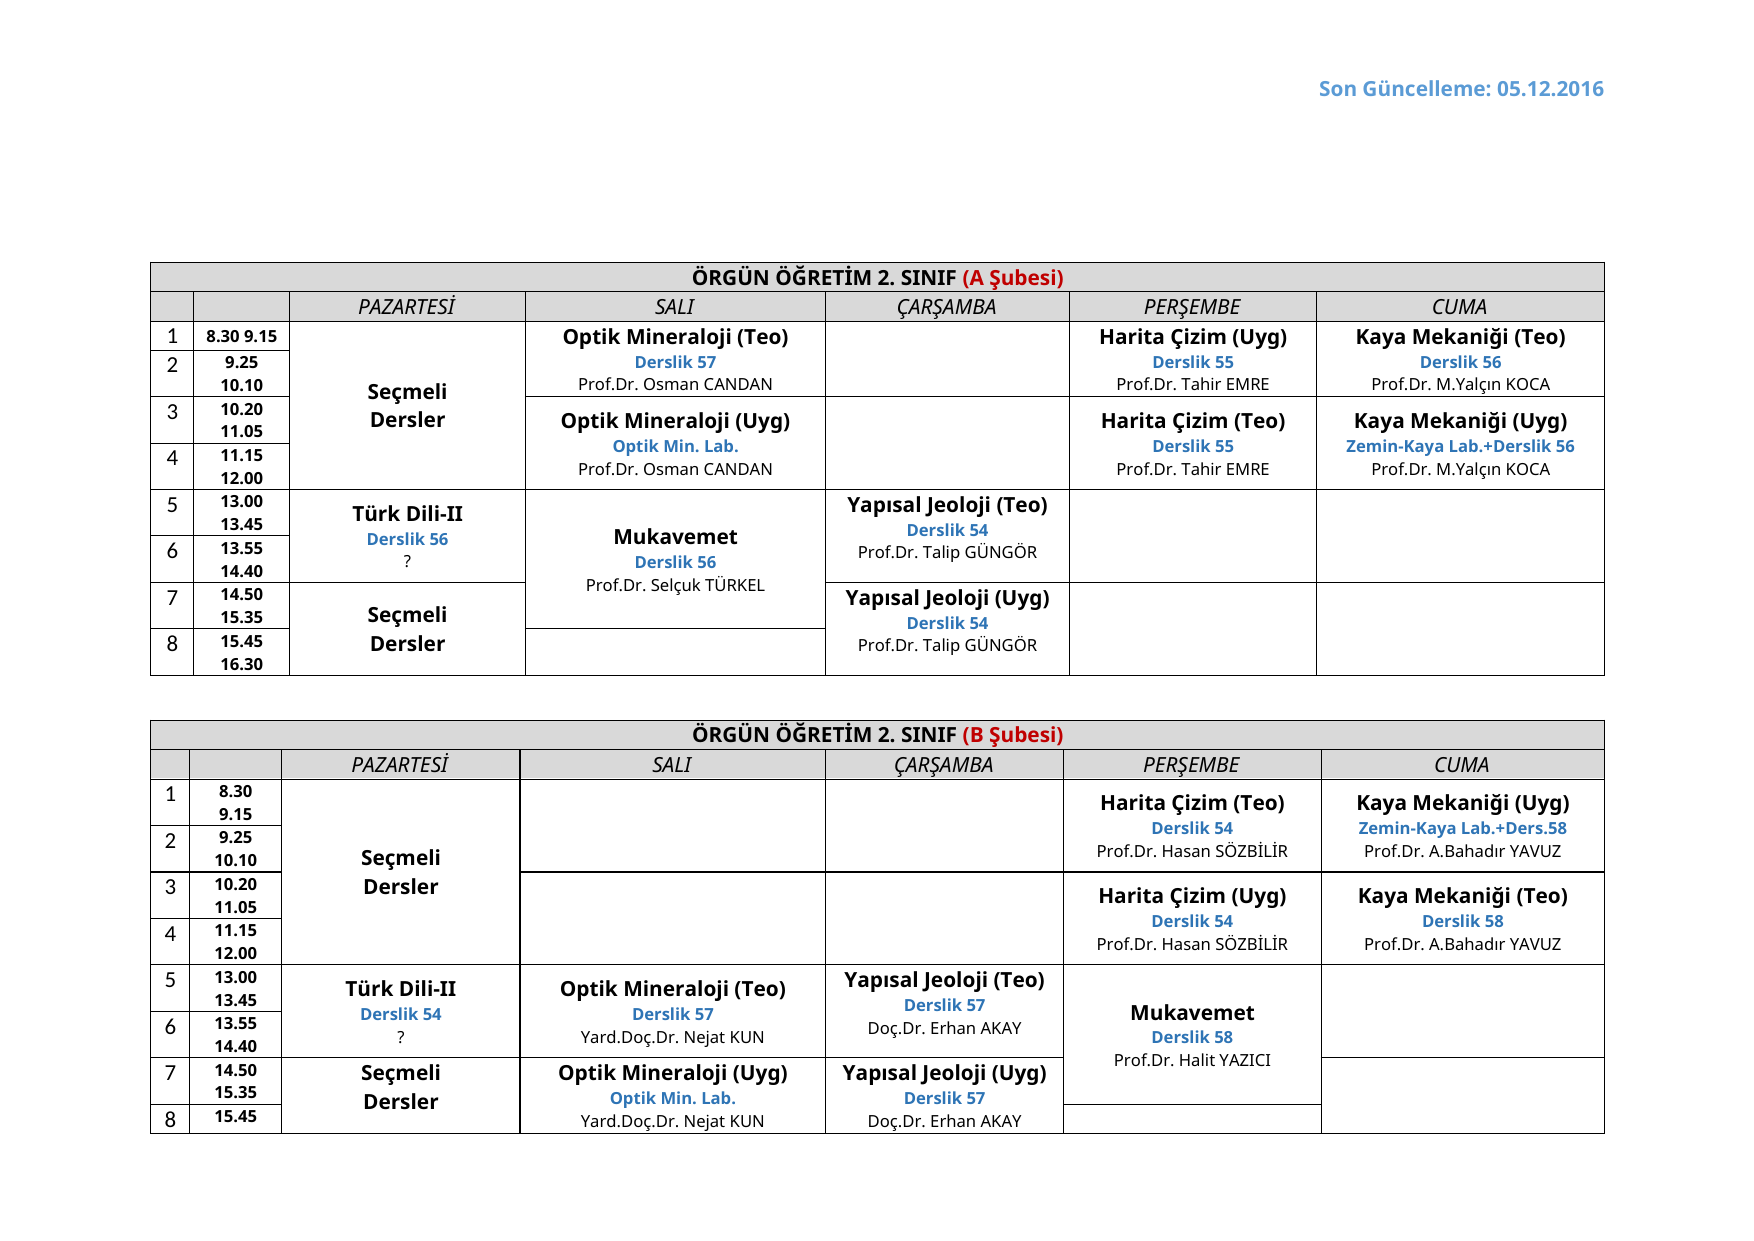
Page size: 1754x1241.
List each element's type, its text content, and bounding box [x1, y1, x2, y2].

table_cell 2 [151, 826, 189, 871]
table_cell Yapısal Jeoloji (Uyg) Derslik 54 Prof.Dr. Talip GÜNGÖR [826, 583, 1069, 675]
table_cell Türk Dili-II Derslik 56 ? [290, 490, 525, 582]
table_cell Kaya Mekaniği (Teo) Derslik 58 Prof.Dr. A.Bahadır YAVUZ [1322, 873, 1604, 964]
table_cell 5 [151, 490, 193, 535]
table_cell 7 [151, 1058, 189, 1104]
table_cell SALI [526, 292, 825, 321]
table_cell PAZARTESİ [282, 750, 519, 778]
table_cell Kaya Mekaniği (Teo) Derslik 56 Prof.Dr. M.Yalçın KOCA [1317, 322, 1604, 396]
table_cell SALI [521, 750, 825, 778]
table_cell [826, 322, 1069, 396]
table_cell 13.00 13.45 [190, 965, 281, 1011]
table_cell 8 [151, 1105, 189, 1133]
table_cell ÇARŞAMBA [826, 292, 1069, 321]
table_cell 7 [151, 583, 193, 628]
table_cell Optik Mineraloji (Teo) Derslik 57 Prof.Dr. Osman CANDAN [526, 322, 825, 396]
table_cell Optik Mineraloji (Teo) Derslik 57 Yard.Doç.Dr. Nejat KUN [521, 965, 825, 1057]
table_cell 4 [151, 919, 189, 964]
table_cell [151, 292, 193, 321]
table_cell 4 [151, 444, 193, 489]
table_cell 3 [151, 873, 189, 918]
table_cell Seçmeli Dersler [282, 780, 519, 964]
table_cell 5 [151, 965, 189, 1011]
table_cell Harita Çizim (Teo) Derslik 54 Prof.Dr. Hasan SÖZBİLİR [1064, 780, 1321, 871]
table_cell 10.20 11.05 [194, 397, 289, 442]
table_cell 11.15 12.00 [190, 919, 281, 964]
table_cell [1322, 1058, 1604, 1133]
table_cell Optik Mineraloji (Uyg) Optik Min. Lab. Prof.Dr. Osman CANDAN [526, 397, 825, 489]
table_cell 6 [151, 536, 193, 582]
table_cell Optik Mineraloji (Uyg) Optik Min. Lab. Yard.Doç.Dr. Nejat KUN [521, 1058, 825, 1133]
table_cell 8.30 9.15 [194, 322, 289, 349]
table_cell [521, 780, 825, 871]
table_cell 8.30 9.15 [190, 780, 281, 825]
table_cell 9.25 10.10 [194, 351, 289, 396]
table_cell 3 [151, 397, 193, 442]
table_cell ÇARŞAMBA [826, 750, 1063, 778]
table_cell [190, 750, 281, 778]
table_cell [1070, 490, 1316, 582]
table_cell [1317, 490, 1604, 582]
table_cell Yapısal Jeoloji (Uyg) Derslik 57 Doç.Dr. Erhan AKAY [826, 1058, 1063, 1133]
table_cell CUMA [1322, 750, 1604, 778]
table_cell Yapısal Jeoloji (Teo) Derslik 54 Prof.Dr. Talip GÜNGÖR [826, 490, 1069, 582]
table_cell [826, 873, 1063, 964]
table_cell Harita Çizim (Uyg) Derslik 54 Prof.Dr. Hasan SÖZBİLİR [1064, 873, 1321, 964]
table_cell Mukavemet Derslik 56 Prof.Dr. Selçuk TÜRKEL [526, 490, 825, 628]
table_cell [1317, 583, 1604, 675]
table_cell 14.50 15.35 [190, 1058, 281, 1104]
table_cell [1064, 1105, 1321, 1133]
table_cell 15.45 16.30 [194, 629, 289, 675]
table_cell [1070, 583, 1316, 675]
table_cell Mukavemet Derslik 58 Prof.Dr. Halit YAZICI [1064, 965, 1321, 1104]
table_cell [526, 629, 825, 675]
table_cell [194, 292, 289, 321]
table_cell 6 [151, 1012, 189, 1057]
table_cell Seçmeli Dersler [290, 583, 525, 675]
table_cell 9.25 10.10 [190, 826, 281, 871]
table_cell PAZARTESİ [290, 292, 525, 321]
table_cell 14.50 15.35 [194, 583, 289, 628]
table_cell Türk Dili-II Derslik 54 ? [282, 965, 519, 1057]
table_cell 11.15 12.00 [194, 444, 289, 489]
table_cell 10.20 11.05 [190, 873, 281, 918]
table_cell 2 [151, 351, 193, 396]
table_cell 1 [151, 322, 193, 349]
table_header ÖRGÜN ÖĞRETİM 2. SINIF (B Şubesi) [151, 721, 1604, 749]
table_cell 13.00 13.45 [194, 490, 289, 535]
table_cell [1322, 965, 1604, 1057]
table_cell PERŞEMBE [1064, 750, 1321, 778]
table_cell [826, 397, 1069, 489]
table_cell [826, 780, 1063, 871]
table_cell 13.55 14.40 [194, 536, 289, 582]
table_cell Harita Çizim (Uyg) Derslik 55 Prof.Dr. Tahir EMRE [1070, 322, 1316, 396]
table_cell Harita Çizim (Teo) Derslik 55 Prof.Dr. Tahir EMRE [1070, 397, 1316, 489]
table_cell Kaya Mekaniği (Uyg) Zemin-Kaya Lab.+Ders.58 Prof.Dr. A.Bahadır YAVUZ [1322, 780, 1604, 871]
table_cell Kaya Mekaniği (Uyg) Zemin-Kaya Lab.+Derslik 56 Prof.Dr. M.Yalçın KOCA [1317, 397, 1604, 489]
table_cell CUMA [1317, 292, 1604, 321]
table_cell [521, 873, 825, 964]
table_cell Yapısal Jeoloji (Teo) Derslik 57 Doç.Dr. Erhan AKAY [826, 965, 1063, 1057]
table_cell 8 [151, 629, 193, 675]
table_cell PERŞEMBE [1070, 292, 1316, 321]
table_cell [151, 750, 189, 778]
table_cell Seçmeli Dersler [282, 1058, 519, 1133]
table_cell 15.45 16.30 [190, 1105, 281, 1133]
table_cell 13.55 14.40 [190, 1012, 281, 1057]
table_header ÖRGÜN ÖĞRETİM 2. SINIF (A Şubesi) [151, 263, 1604, 291]
table_cell Seçmeli Dersler [290, 322, 525, 489]
table_cell 1 [151, 780, 189, 825]
